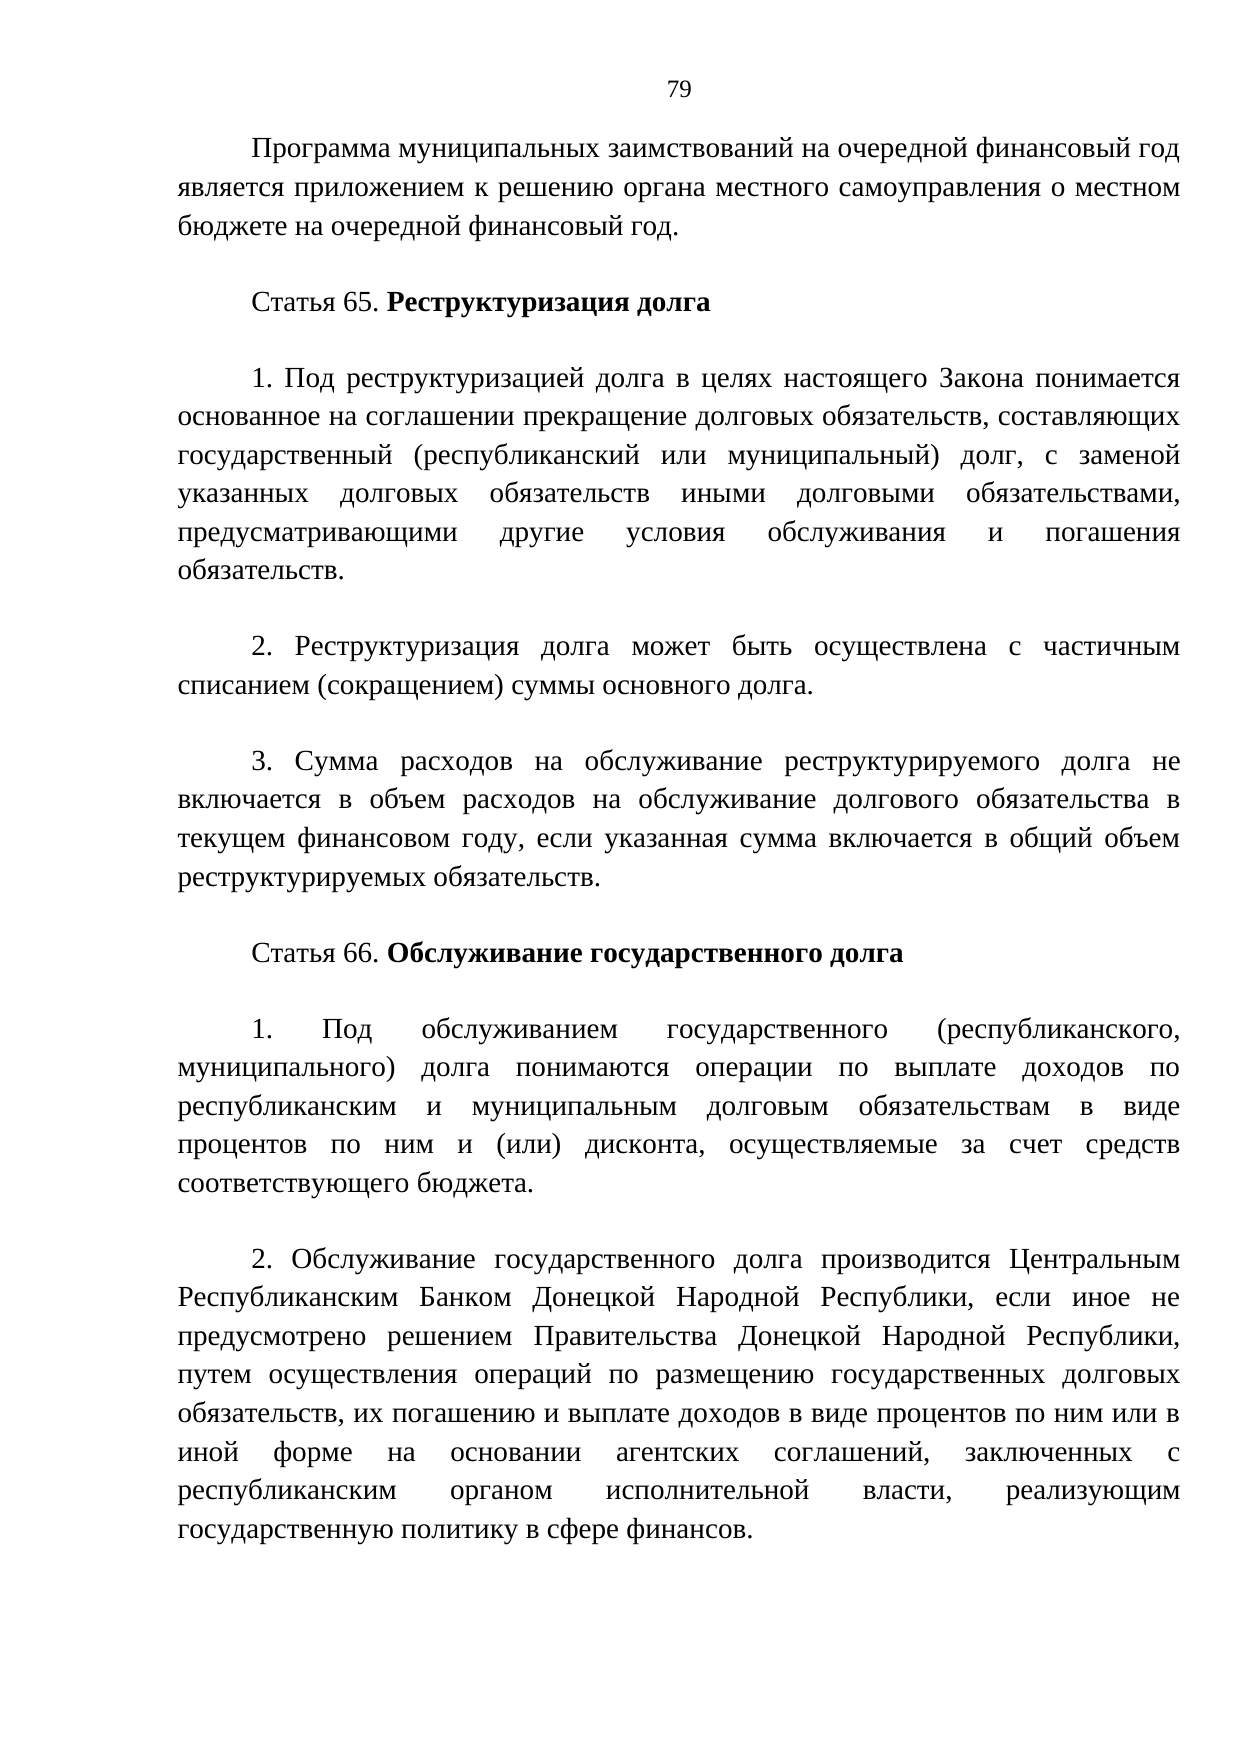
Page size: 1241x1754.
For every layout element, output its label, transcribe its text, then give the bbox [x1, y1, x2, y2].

text 2. Реструктуризация долга может быть осуществлена с частичным списанием (сокращением) суммы основного долга. [177, 628, 1181, 701]
text Статья 65. Реструктуризация долга [177, 284, 1181, 317]
text 3. Сумма расходов на обслуживание реструктурируемого долга не включается в объем расходов на обслуживание долгового обязательства в текущем финансовом году, если указанная сумма включается в общий объем реструктурируемых обязательств. [177, 743, 1181, 892]
text 1. Под реструктуризацией долга в целях настоящего Закона понимается основанное на соглашении прекращение долговых обязательств, составляющих государственный (республиканский или муниципальный) долг, с заменой указанных долговых обязательств иными долговыми обязательствами, предусматривающими другие условия обслуживания и погашения обязательств. [177, 360, 1181, 586]
text Статья 66. Обслуживание государственного долга [177, 935, 1181, 968]
text 1. Под обслуживанием государственного (республиканского, муниципального) долга понимаются операции по выплате доходов по республиканским и муниципальным долговым обязательствам в виде процентов по ним и (или) дисконта, осуществляемые за счет средств соответствующего бюджета. [177, 1011, 1181, 1198]
text 2. Обслуживание государственного долга производится Центральным Республиканским Банком Донецкой Народной Республики, если иное не предусмотрено решением Правительства Донецкой Народной Республики, путем осуществления операций по размещению государственных долговых обязательств, их погашению и выплате доходов в виде процентов по ним или в иной форме на основании агентских соглашений, заключенных с республиканским органом исполнительной власти, реализующим государственную политику в сфере финансов. [177, 1241, 1181, 1544]
text Программа муниципальных заимствований на очередной финансовый год является приложением к решению органа местного самоуправления о местном бюджете на очередной финансовый год. [177, 131, 1181, 241]
